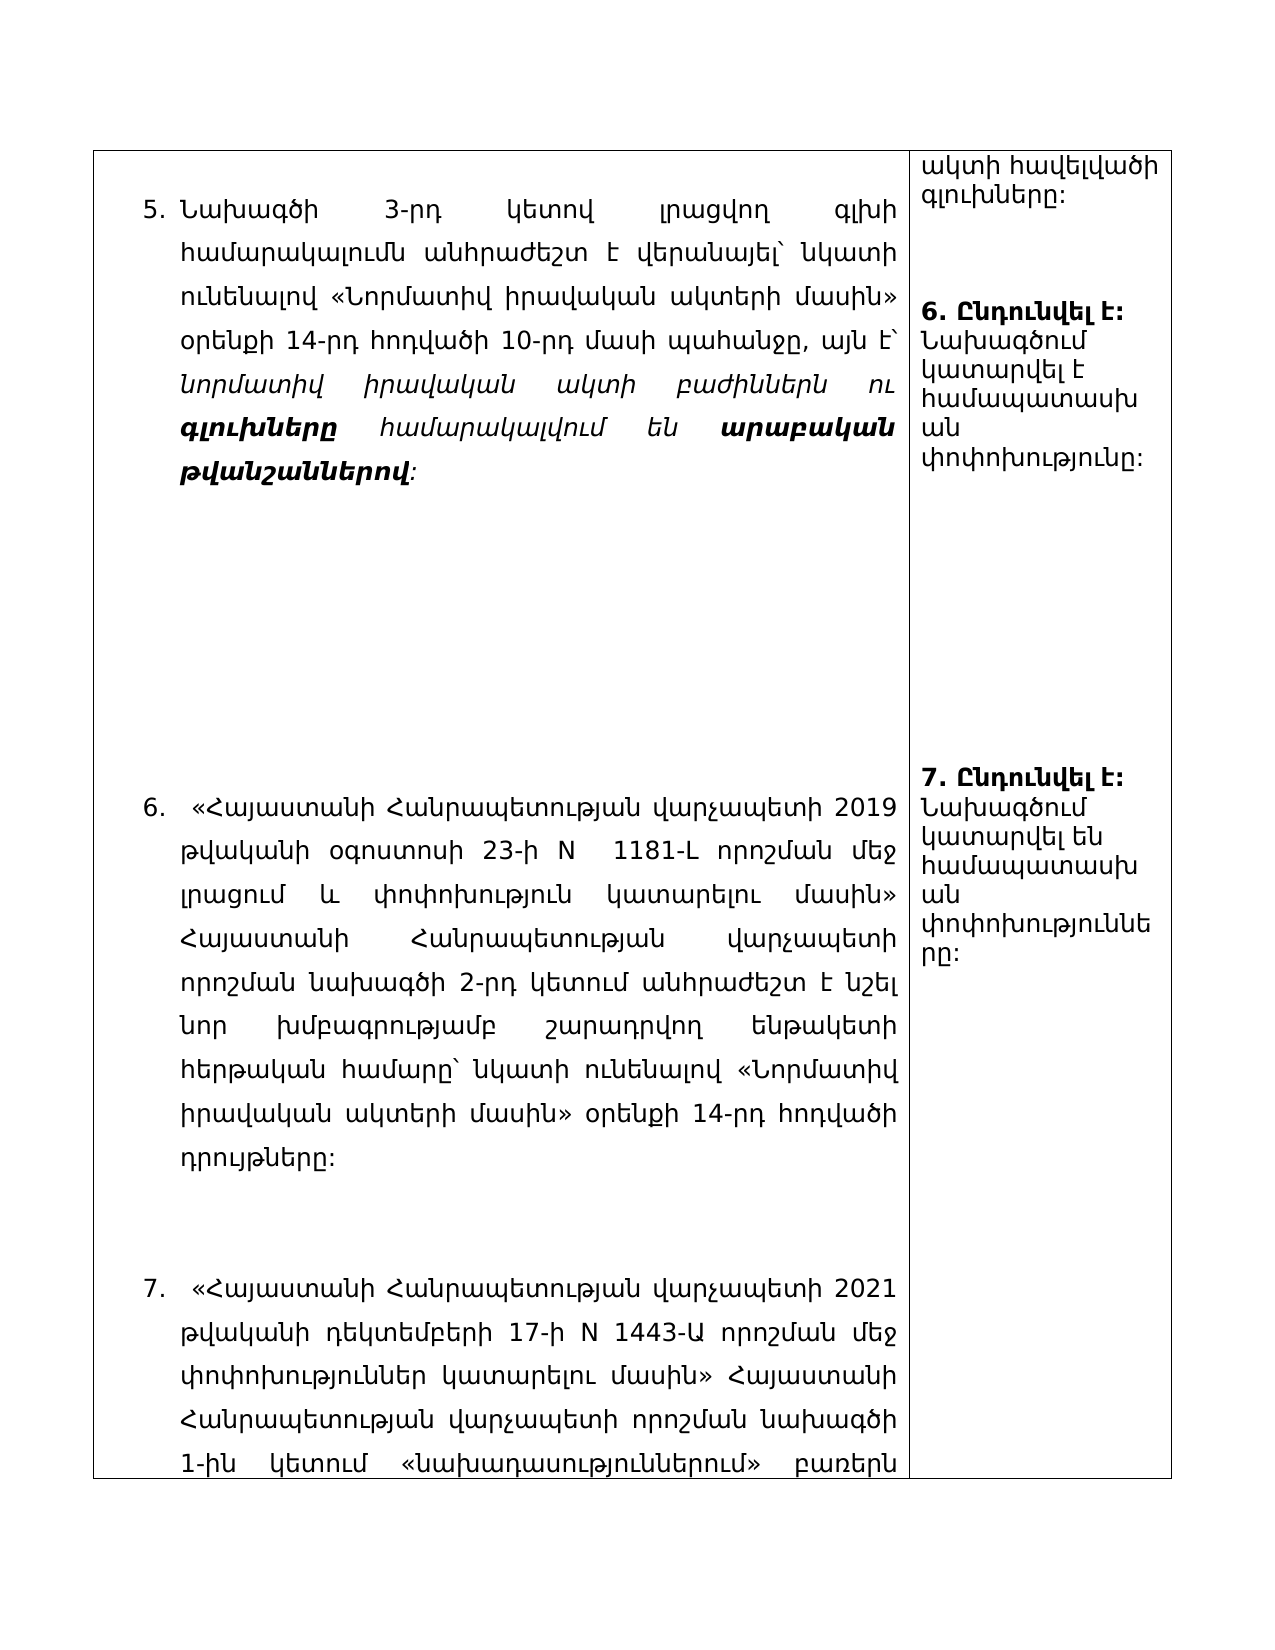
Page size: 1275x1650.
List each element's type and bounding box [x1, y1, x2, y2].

table_cell [94, 151, 909, 1478]
table_cell [910, 151, 1171, 1478]
